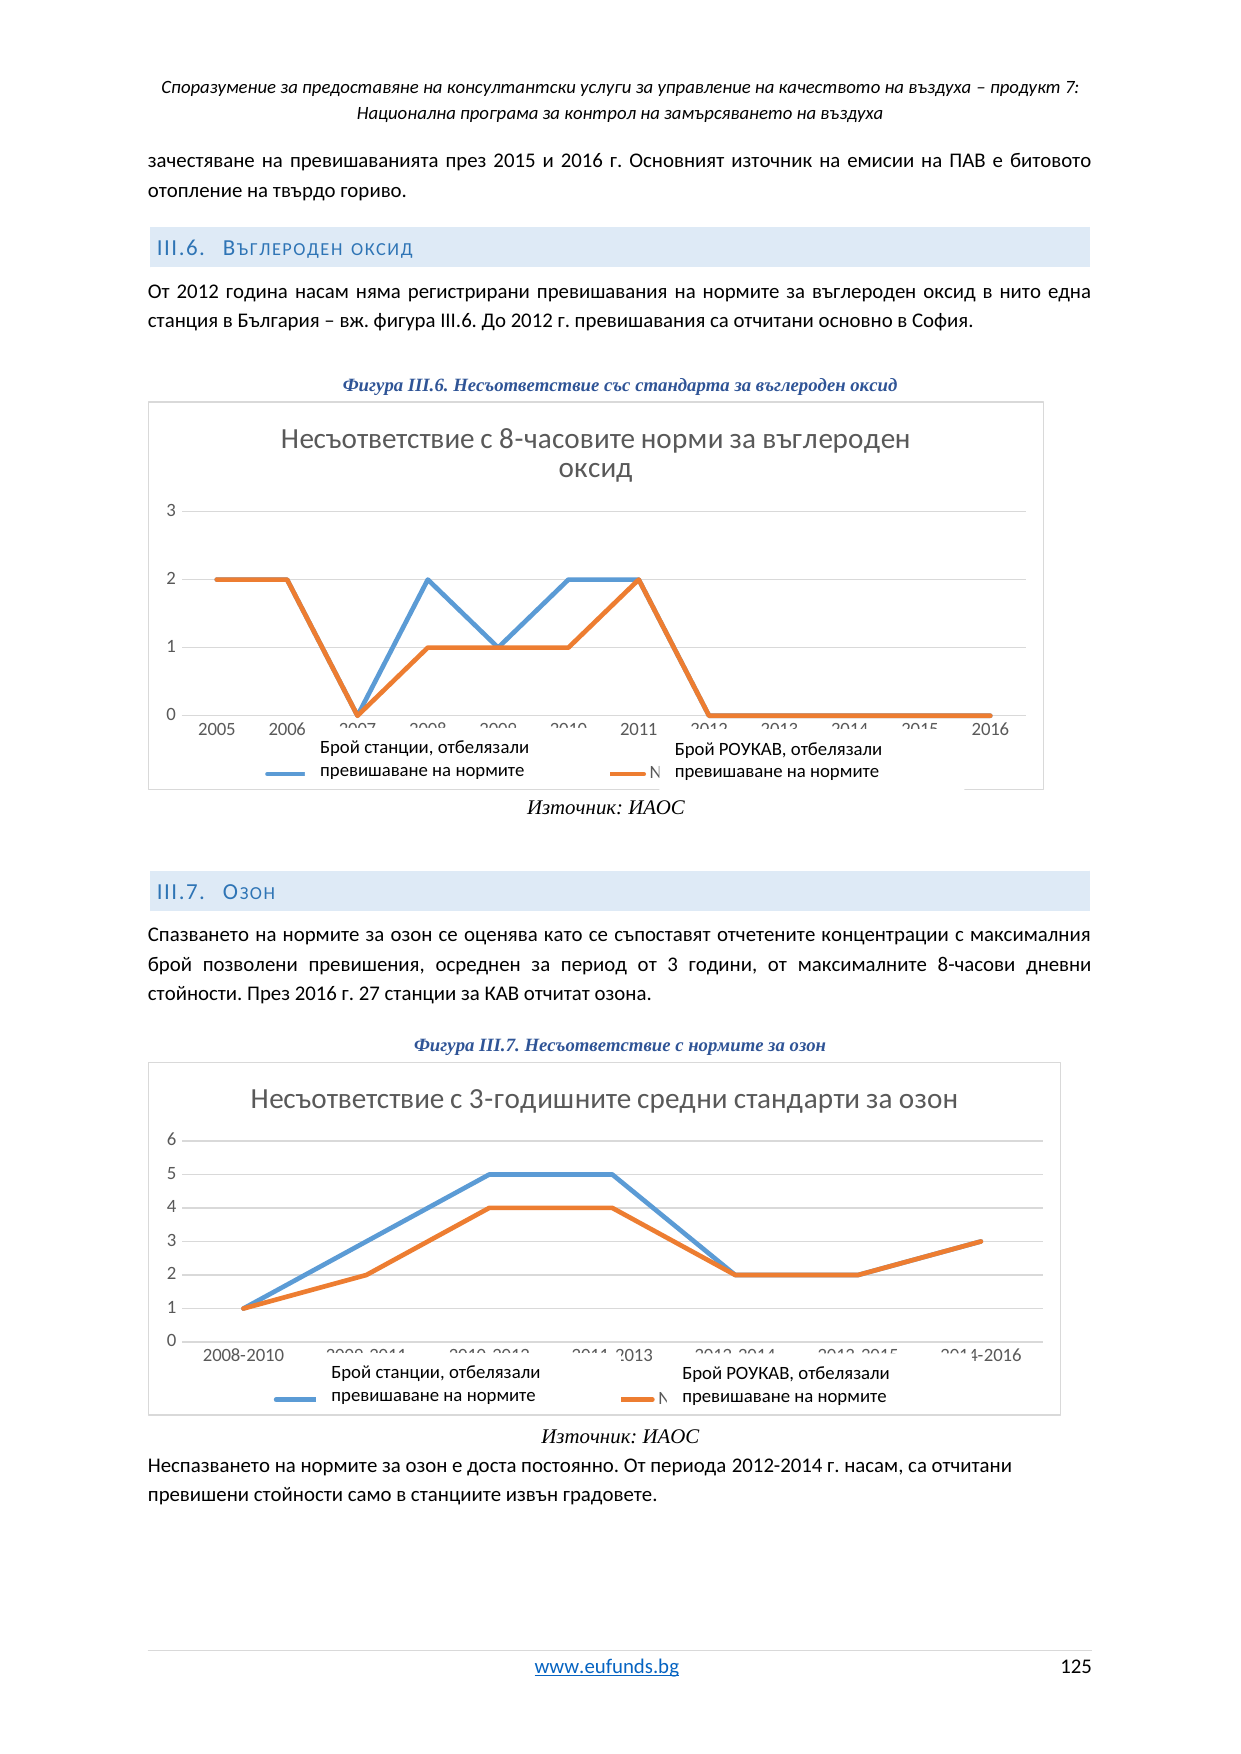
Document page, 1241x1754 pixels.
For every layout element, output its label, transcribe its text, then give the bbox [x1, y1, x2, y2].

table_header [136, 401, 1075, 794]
text Източник: ИАОС [148, 1424, 1092, 1448]
text Озон [157, 877, 1083, 905]
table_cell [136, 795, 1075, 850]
text Фигура III.7. Несъответствие с нормите за озон [148, 1034, 1092, 1056]
text От 2012 година насам няма регистрирани превишавания на нормите за въглероден оксид в нито една станция в България – вж. фигура III.6. До 2012 г. превишавания са отчитани основно в София. [148, 278, 1092, 332]
text Неспазването на нормите за озон е доста постоянно. От периода 2012-2014 г. насам, са отчитани превишени стойности само в станциите извън градовете. [148, 1452, 1092, 1507]
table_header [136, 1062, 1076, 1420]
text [148, 148, 1092, 202]
text Въглероден оксид [157, 233, 1083, 261]
text Фигура III.6. Несъответствие със стандарта за въглероден оксид [148, 374, 1092, 395]
text Спазването на нормите за озон се оценява като се съпоставят отчетените концентрации с максималния брой позволени превишения, осреднен за период от 3 години, от максималните 8-часови дневни стойности. През 2016 г. 27 станции за КАВ отчитат озона. [148, 922, 1092, 1005]
